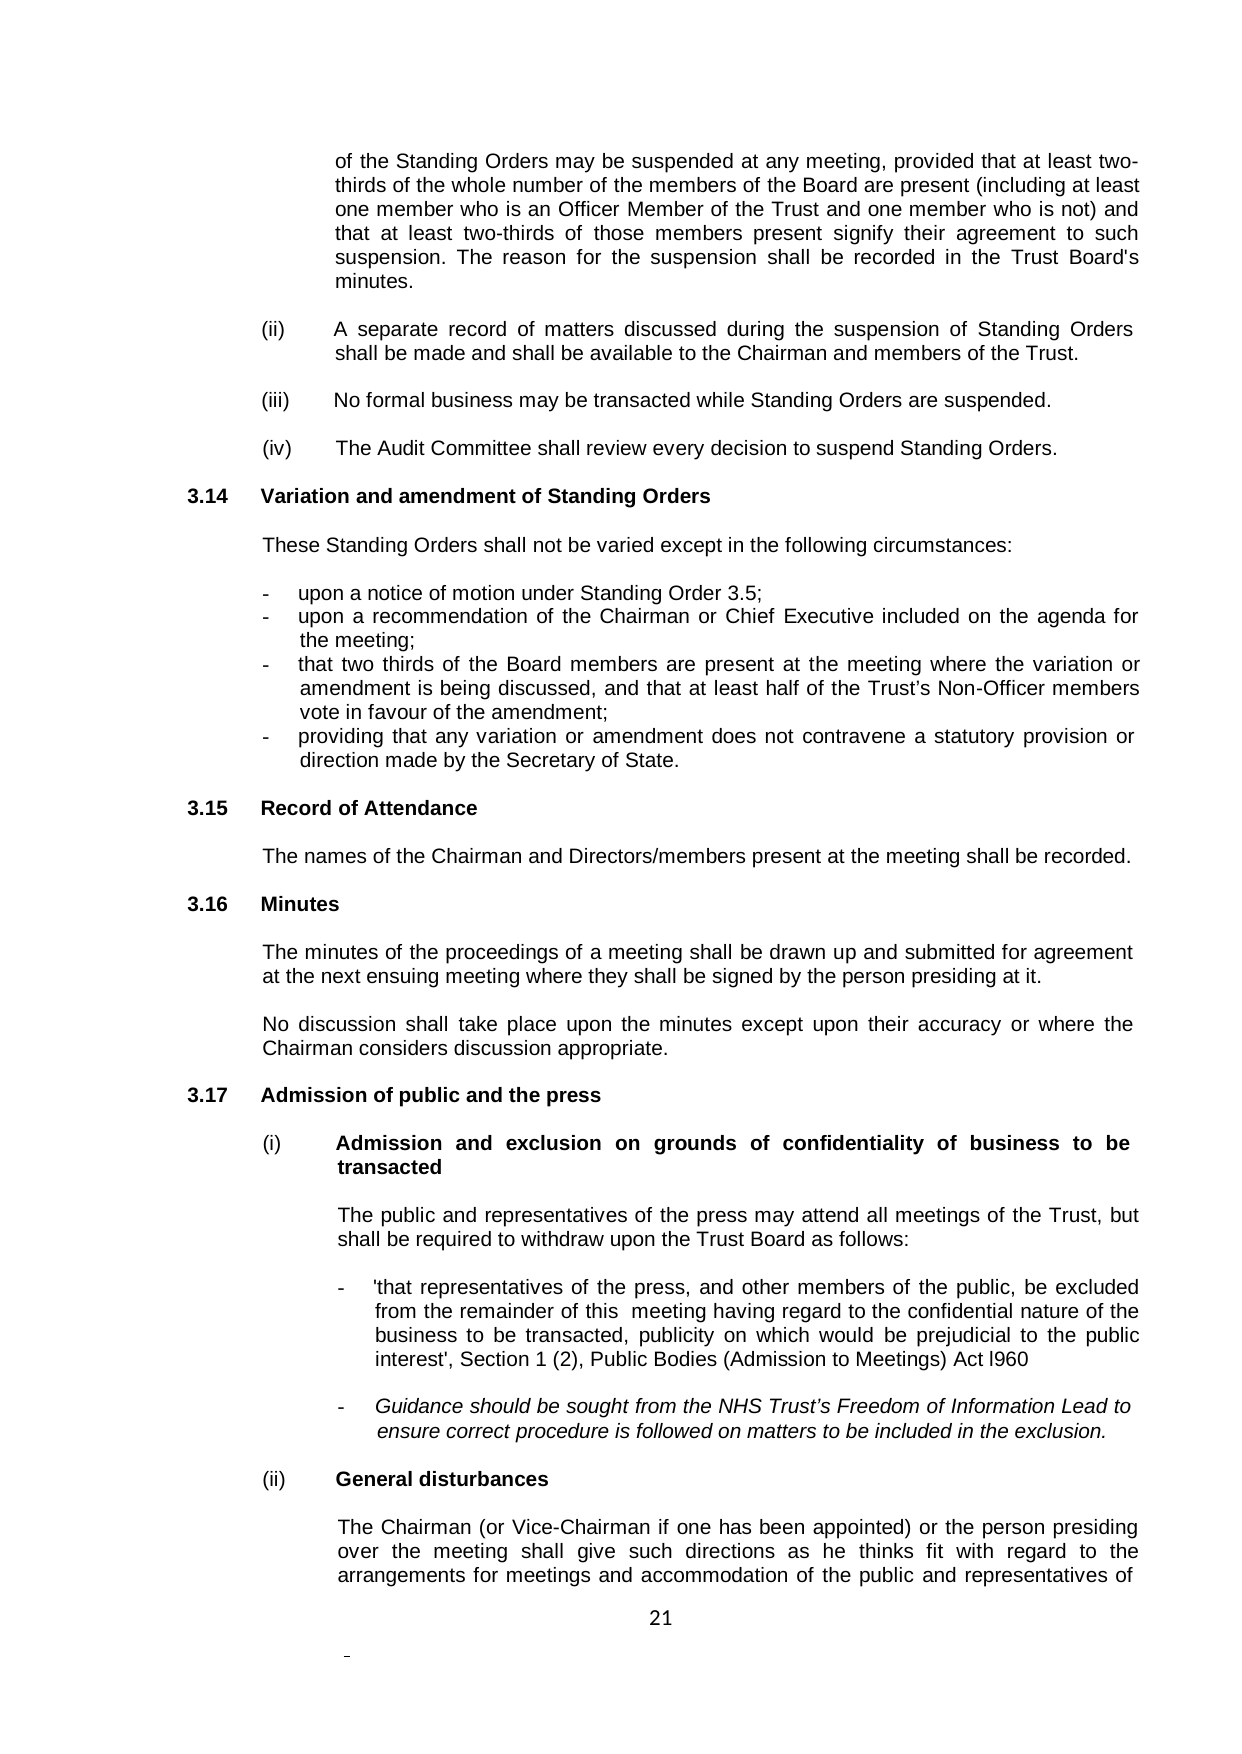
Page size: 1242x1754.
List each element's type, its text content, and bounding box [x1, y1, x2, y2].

text These Standing Orders shall not be varied except in the following circumstances: [262, 533, 1148, 557]
text The names of the Chairman and Directors/members present at the meeting shall be recorded. [262, 844, 1148, 868]
text 3.16 Minutes [187, 891, 1148, 915]
text 3.15 Record of Attendance [187, 796, 1148, 820]
text 3.14 Variation and amendment of Standing Orders [187, 484, 1148, 508]
text The public and representatives of the press may attend all meetings of the Trust, but shall be required to withdraw upon the Trust Board as follows: [337, 1203, 1139, 1251]
text ensure correct procedure is followed on matters to be included in the exclusion. [371, 1418, 1113, 1442]
text direction made by the Secretary of State. [299, 748, 1148, 772]
text The Chairman (or Vice-Chairman if one has been appointed) or the person presiding over the meeting shall give such directions as he thinks fit with regard to the arrangements for meetings and accommodation of the public and representatives of [337, 1515, 1139, 1587]
text - providing that any variation or amendment does not contravene a statutory provision or [262, 724, 1148, 748]
text - 'that representatives of the press, and other members of the public, be excluded from the remainder of this meeting having regard to the confidential nature of the business to be transacted, publicity on which would be prejudicial to the public interest', Section 1 (2), Public Bodies (Admission to Meetings) Act l960 [337, 1275, 1140, 1371]
text (iii) No formal business may be transacted while Standing Orders are suspended. (iv) The Audit Committee shall review every decision to suspend Standing Orders. [261, 388, 1064, 460]
text (ii) General disturbances [262, 1466, 1148, 1490]
text 3.17 Admission of public and the press [187, 1083, 1148, 1107]
text of the Standing Orders may be suspended at any meeting, provided that at least two- thirds of the whole number of the members of the Board are present (including at least one member who is an Officer Member of the Trust and one member who is not) and that at least two-thirds of those members present signify their agreement to such suspension. The reason for the suspension shall be recorded in the Trust Board's minutes. [335, 149, 1139, 293]
text - upon a recommendation of the Chairman or Chief Executive included on the agenda for the meeting; [262, 605, 1139, 653]
text - Guidance should be sought from the NHS Trust’s Freedom of Information Lead to [337, 1394, 1140, 1418]
text (ii) A separate record of matters discussed during the suspension of Standing Orders shall be made and shall be available to the Chairman and members of the Trust. [261, 316, 1139, 364]
text - that two thirds of the Board members are present at the meeting where the variation or amendment is being discussed, and that at least half of the Trust’s Non-Officer members vote in favour of the amendment; [262, 653, 1140, 724]
text No discussion shall take place upon the minutes except upon their accuracy or where the [262, 1012, 1148, 1036]
text The minutes of the proceedings of a meeting shall be drawn up and submitted for agreement at the next ensuing meeting where they shall be signed by the person presiding at it. [262, 940, 1140, 988]
text Chairman considers discussion appropriate. [262, 1036, 1148, 1060]
text - upon a notice of motion under Standing Order 3.5; [262, 580, 1148, 604]
text (i) Admission and exclusion on grounds of confidentiality of business to be transacted [262, 1131, 1139, 1179]
